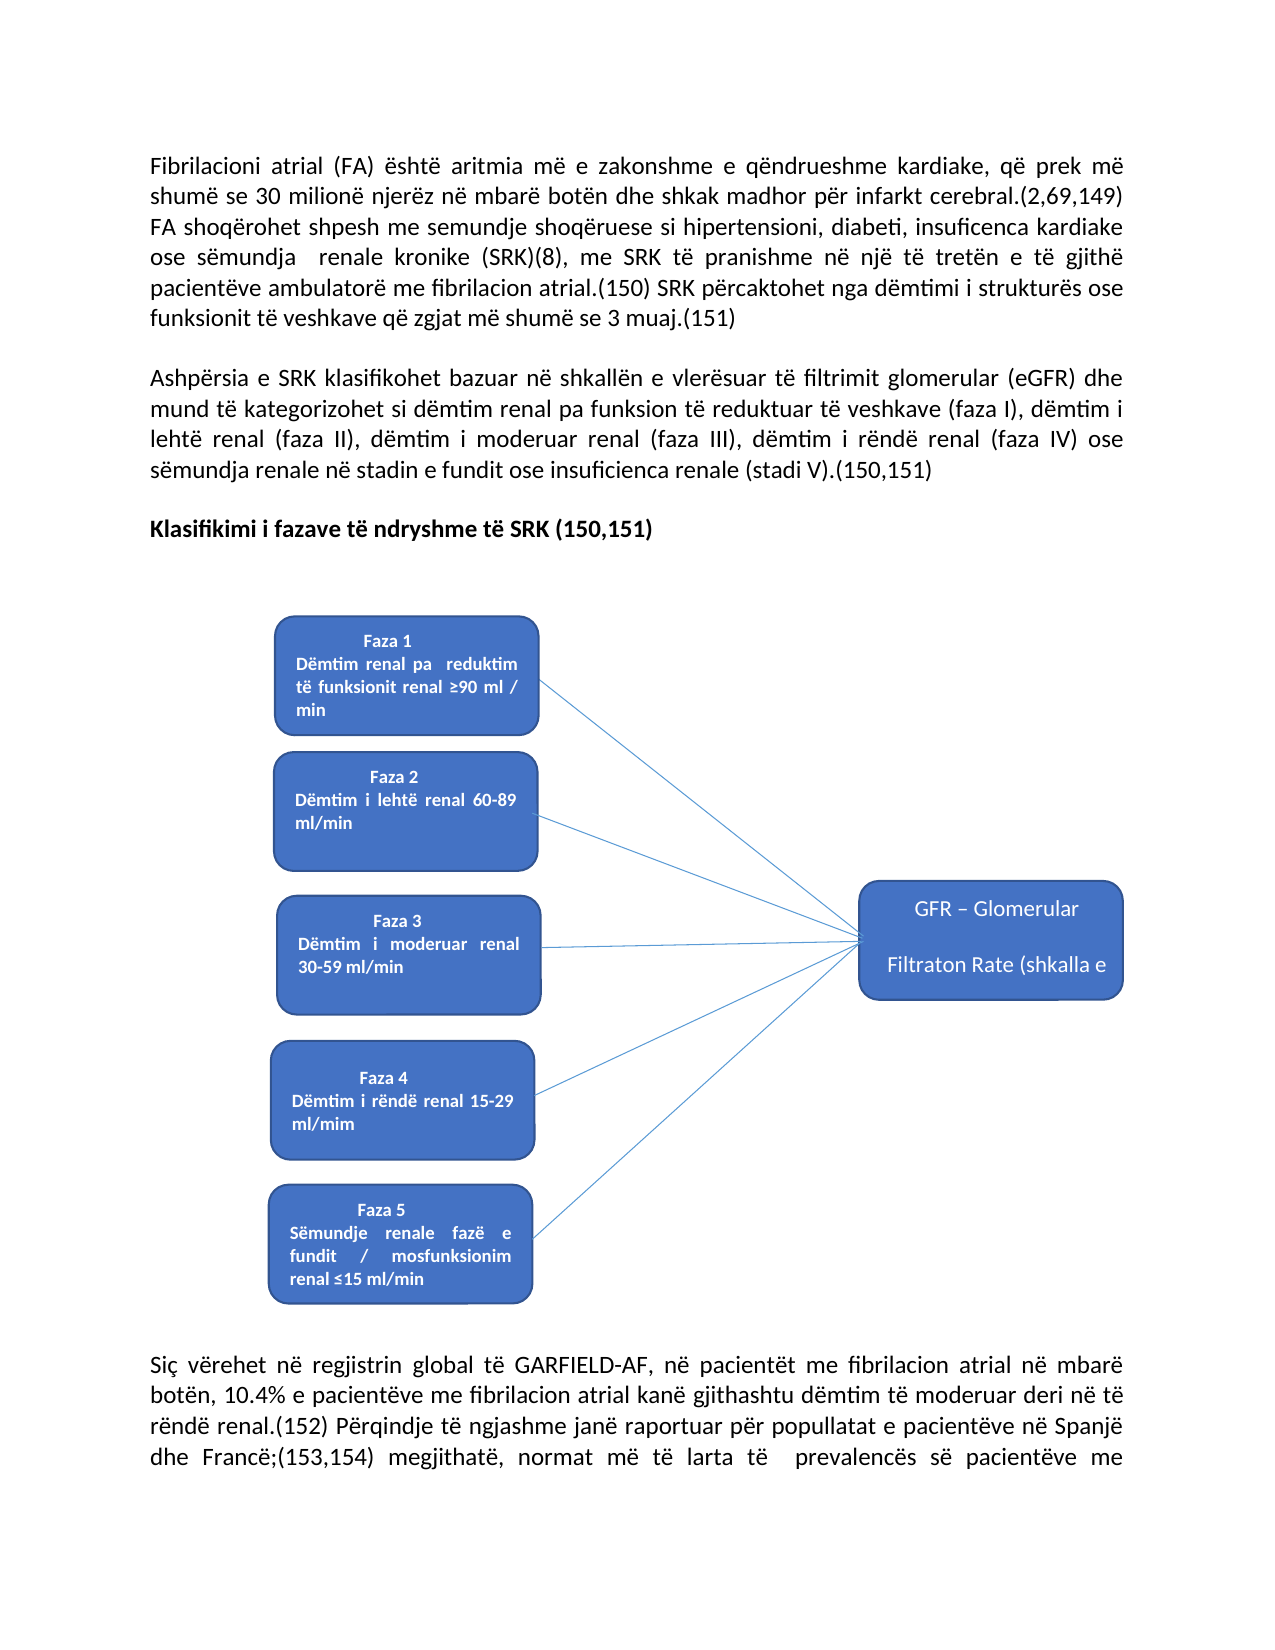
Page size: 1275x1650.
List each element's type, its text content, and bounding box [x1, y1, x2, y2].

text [150, 1349, 1125, 1471]
text Klasifikimi i fazave të ndryshme të SRK (150,151) [150, 513, 1125, 544]
text Fibrilacioni atrial (FA) është aritmia më e zakonshme e qëndrueshme kardiake, që prek më shumë se 30 milionë njerëz në mbarë botën dhe shkak madhor për infarkt cerebral.(2,69,149) FA shoqërohet shpesh me semundje shoqëruese si hipertensioni, diabeti, insuficenca kardiake ose sëmundja renale kronike (SRK)(8), me SRK të pranishme në një të tretën e të gjithë pacientëve ambulatorë me fibrilacion atrial.(150) SRK përcaktohet nga dëmtimi i strukturës ose funksionit të veshkave që zgjat më shumë se 3 muaj.(151) [150, 150, 1125, 333]
text Ashpërsia e SRK klasifikohet bazuar në shkallën e vlerësuar të filtrimit glomerular (eGFR) dhe mund të kategorizohet si dëmtim renal pa funksion të reduktuar të veshkave (faza I), dëmtim i lehtë renal (faza II), dëmtim i moderuar renal (faza III), dëmtim i rëndë renal (faza IV) ose sëmundja renale në stadin e fundit ose insuficienca renale (stadi V).(150,151) [150, 362, 1125, 484]
